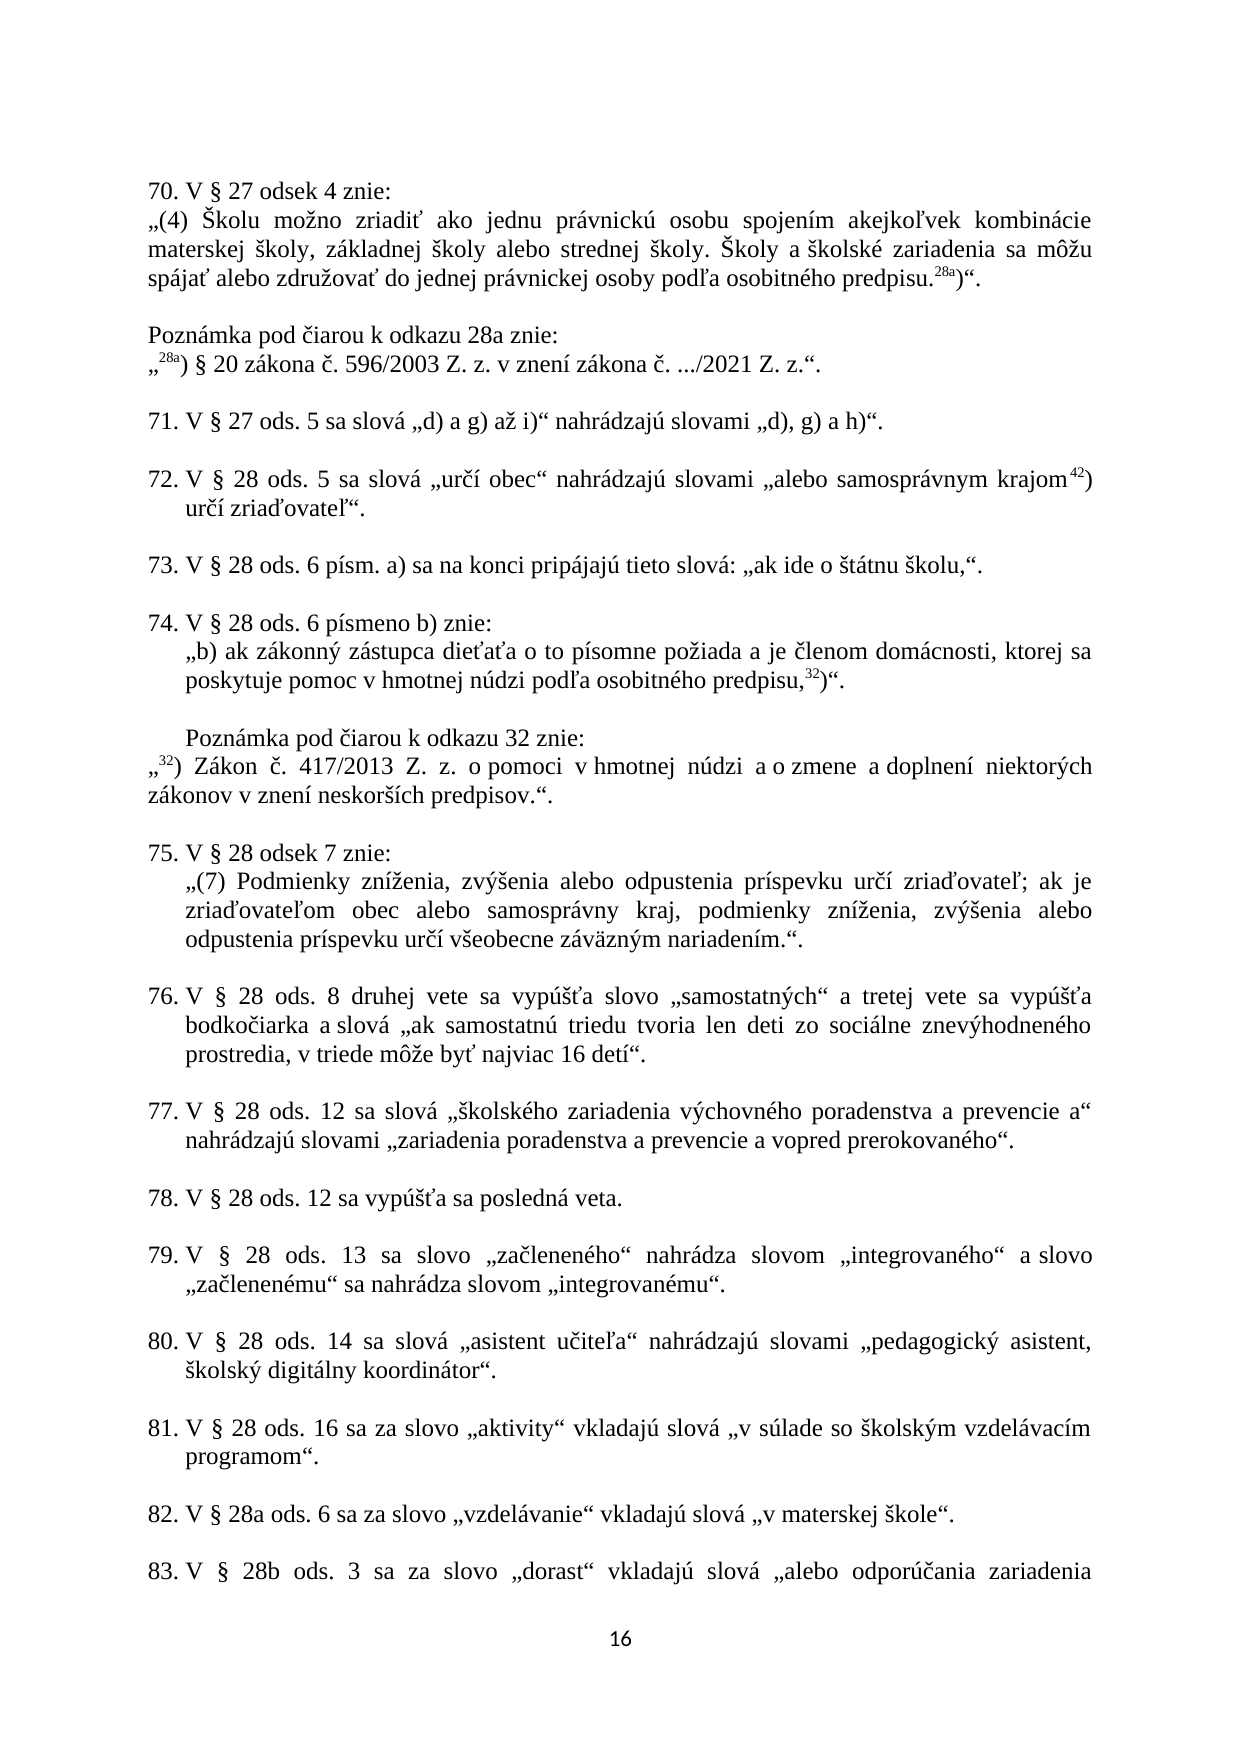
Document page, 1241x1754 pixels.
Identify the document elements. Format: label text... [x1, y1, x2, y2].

list „(7) Podmienky zníženia, zvýšenia alebo odpustenia príspevku určí zriaďovateľ; ak je zriaďovateľom obec alebo samosprávny kraj, podmienky zníženia, zvýšenia alebo odpustenia príspevku určí všeobecne záväzným nariadením.“. [185, 866, 1093, 953]
list Poznámka pod čiarou k odkazu 32 znie: [185, 723, 1093, 751]
list V § 28 ods. 8 druhej vete sa vypúšťa slovo „samostatných“ a tretej vete sa vypúšťa bodkočiarka a slová „ak samostatnú triedu tvoria len deti zo sociálne znevýhodneného prostredia, v triede môže byť najviac 16 detí“. [148, 981, 1093, 1068]
list V § 28 ods. 6 písm. a) sa na konci pripájajú tieto slová: „ak ide o štátnu školu,“. [148, 550, 1093, 579]
list V § 28 ods. 12 sa vypúšťa sa posledná veta. [148, 1183, 1093, 1211]
text „32) Zákon č. 417/2013 Z. z. o pomoci v hmotnej núdzi a o zmene a doplnení niektorých zákonov v znení neskorších predpisov.“. [148, 751, 1093, 809]
list V § 28 odsek 7 znie: [148, 838, 1093, 866]
list V § 28 ods. 14 sa slová „asistent učiteľa“ nahrádzajú slovami „pedagogický asistent, školský digitálny koordinátor“. [148, 1326, 1093, 1384]
text „28a) § 20 zákona č. 596/2003 Z. z. v znení zákona č. .../2021 Z. z.“. [148, 349, 1093, 378]
list V § 27 odsek 4 znie: [148, 176, 1093, 205]
list „b) ak zákonný zástupca dieťaťa o to písomne požiada a je členom domácnosti, ktorej sa poskytuje pomoc v hmotnej núdzi podľa osobitného predpisu,32)“. [185, 636, 1093, 694]
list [148, 1556, 1093, 1585]
text „(4) Školu možno zriadiť ako jednu právnickú osobu spojením akejkoľvek kombinácie materskej školy, základnej školy alebo strednej školy. Školy a školské zariadenia sa môžu spájať alebo združovať do jednej právnickej osoby podľa osobitného predpisu.28a)“. [148, 205, 1093, 291]
list V § 28 ods. 16 sa za slovo „aktivity“ vkladajú slová „v súlade so školským vzdelávacím programom“. [148, 1413, 1093, 1470]
list V § 28 ods. 6 písmeno b) znie: [148, 608, 1093, 636]
text Poznámka pod čiarou k odkazu 28a znie: [148, 320, 1093, 349]
list V § 28 ods. 13 sa slovo „začleneného“ nahrádza slovom „integrovaného“ a slovo „začlenenému“ sa nahrádza slovom „integrovanému“. [148, 1240, 1093, 1298]
list V § 28 ods. 12 sa slová „školského zariadenia výchovného poradenstva a prevencie a“ nahrádzajú slovami „zariadenia poradenstva a prevencie a vopred prerokovaného“. [148, 1096, 1093, 1154]
list V § 28 ods. 5 sa slová „určí obec“ nahrádzajú slovami „alebo samosprávnym krajom42) určí zriaďovateľ“. [148, 464, 1093, 521]
list V § 28a ods. 6 sa za slovo „vzdelávanie“ vkladajú slová „v materskej škole“. [148, 1499, 1093, 1528]
list V § 27 ods. 5 sa slová „d) a g) až i)“ nahrádzajú slovami „d), g) a h)“. [148, 406, 1093, 435]
